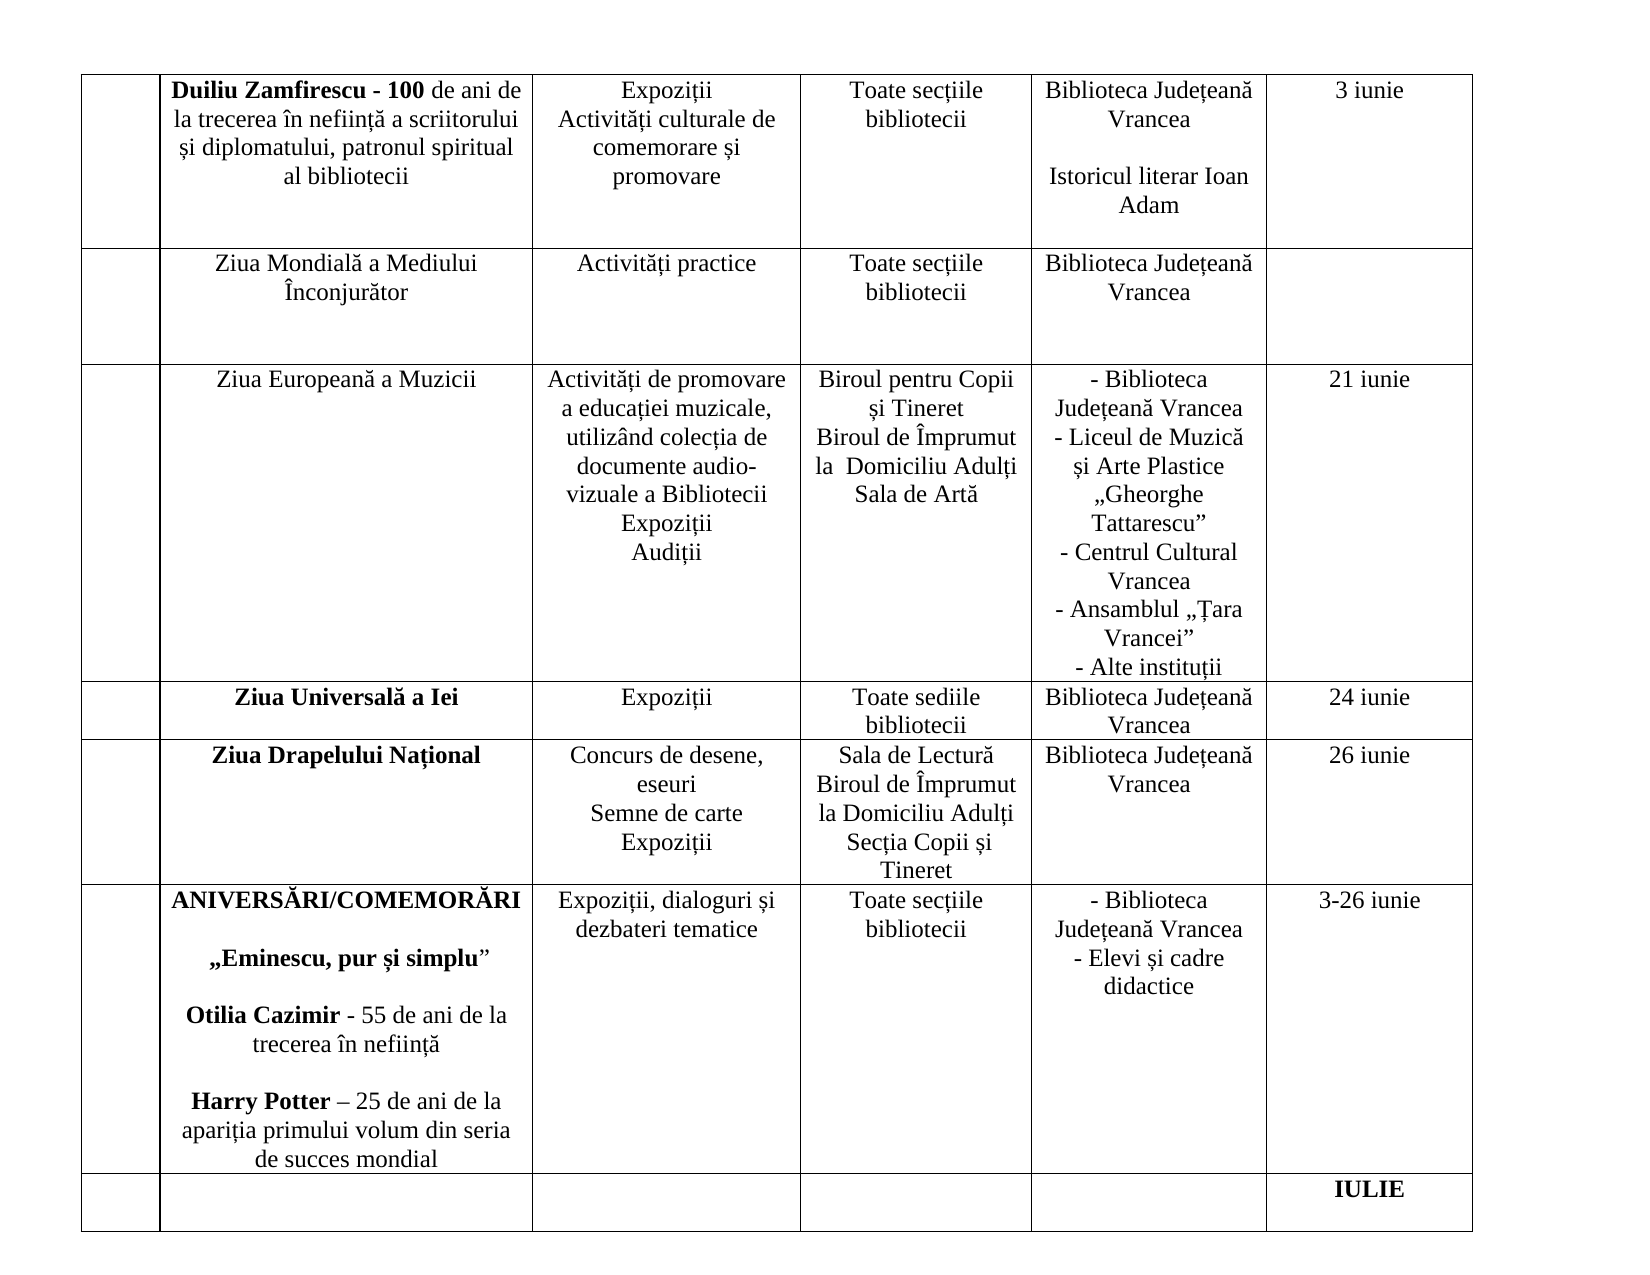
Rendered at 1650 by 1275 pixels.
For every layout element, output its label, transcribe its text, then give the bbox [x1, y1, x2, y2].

table_cell 24 iunie [1267, 682, 1472, 739]
table_cell Duiliu Zamfirescu - 100 de ani de la trecerea în neființă a scriitorului și diplomatului, patronul spiritual al bibliotecii [161, 75, 532, 247]
table_cell [801, 1174, 1031, 1231]
table_cell 21 iunie [1267, 365, 1472, 681]
table_cell [82, 740, 159, 884]
table_cell [1267, 249, 1472, 363]
table_cell Ziua Drapelului Național [161, 740, 532, 884]
table_cell Activități de promovare a educației muzicale, utilizând colecția de documente audio-vizuale a Bibliotecii Expoziții Audiții [533, 365, 800, 681]
table_cell Biroul pentru Copii și Tineret Biroul de Împrumut la Domiciliu Adulți Sala de Artă [801, 365, 1031, 681]
table_cell Ziua Europeană a Muzicii [161, 365, 532, 681]
table_cell Biblioteca Județeană Vrancea [1032, 249, 1266, 363]
table_cell Sala de Lectură Biroul de Împrumut la Domiciliu Adulți Secția Copii și Tineret [801, 740, 1031, 884]
table_cell [1032, 1174, 1266, 1231]
table_cell - Biblioteca Județeană Vrancea - Liceul de Muzică și Arte Plastice „Gheorghe Tattarescu” - Centrul Cultural Vrancea - Ansamblul „Țara Vrancei” - Alte instituții [1032, 365, 1266, 681]
table_cell [161, 1174, 532, 1231]
table_cell Toate secțiile bibliotecii [801, 75, 1031, 247]
table_cell Biblioteca Județeană Vrancea [1032, 740, 1266, 884]
table_cell Biblioteca Județeană Vrancea Istoricul literar Ioan Adam [1032, 75, 1266, 247]
table_cell Ziua Mondială a Mediului Înconjurător [161, 249, 532, 363]
table_cell ANIVERSĂRI/COMEMORĂRI „Eminescu, pur și simplu” Otilia Cazimir - 55 de ani de la trecerea în neființă Harry Potter – 25 de ani de la apariția primului volum din seria de succes mondial [161, 885, 532, 1173]
table_cell Concurs de desene, eseuri Semne de carte Expoziții [533, 740, 800, 884]
table_cell Biblioteca Județeană Vrancea [1032, 682, 1266, 739]
table_cell [82, 249, 159, 363]
table_cell [82, 885, 159, 1173]
table_cell [82, 1174, 159, 1231]
table_cell [82, 365, 159, 681]
table_cell Expoziții [533, 682, 800, 739]
table_cell Toate secțiile bibliotecii [801, 885, 1031, 1173]
table_cell Toate secțiile bibliotecii [801, 249, 1031, 363]
table_cell Activități practice [533, 249, 800, 363]
table_cell Expoziții, dialoguri și dezbateri tematice [533, 885, 800, 1173]
table_cell [82, 75, 159, 247]
table_cell [82, 682, 159, 739]
table_cell IULIE [1267, 1174, 1472, 1231]
table_cell Expoziții Activități culturale de comemorare și promovare [533, 75, 800, 247]
table_cell - Biblioteca Județeană Vrancea - Elevi și cadre didactice [1032, 885, 1266, 1173]
table_cell 3 iunie [1267, 75, 1472, 247]
table_cell 3-26 iunie [1267, 885, 1472, 1173]
table_cell Toate sediile bibliotecii [801, 682, 1031, 739]
table_cell [533, 1174, 800, 1231]
table_cell 26 iunie [1267, 740, 1472, 884]
table_cell Ziua Universală a Iei [161, 682, 532, 739]
